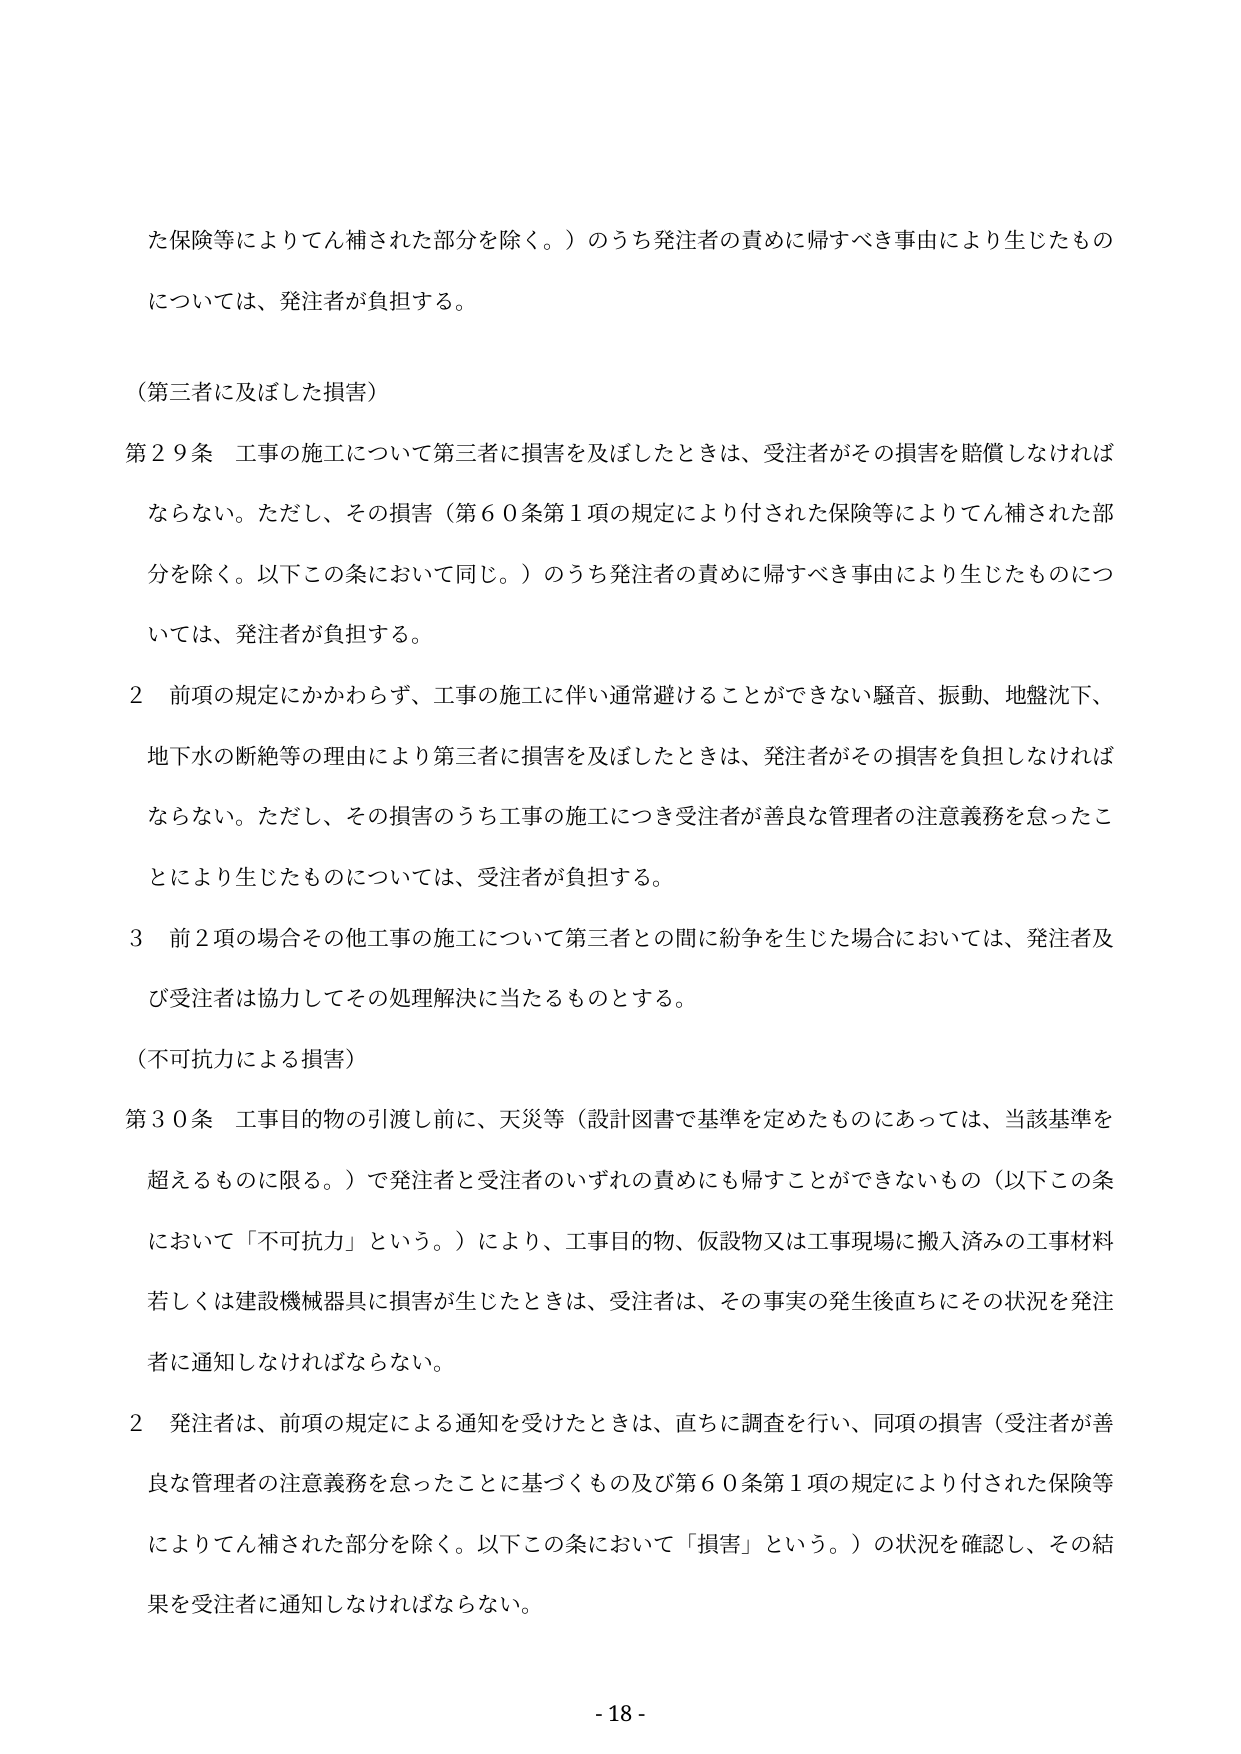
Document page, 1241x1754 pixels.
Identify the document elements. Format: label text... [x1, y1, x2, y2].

text 第２９条 工事の施工について第三者に損害を及ぼしたときは、受注者がその損害を賠償しなければならない。ただし、その損害（第６０条第１項の規定により付された保険等によりてん補された部分を除く。以下この条において同じ。）のうち発注者の責めに帰すべき事由により生じたものについては、発注者が負担する。 [126, 421, 1114, 664]
text ３ 前２項の場合その他工事の施工について第三者との間に紛争を生じた場合においては、発注者及び受注者は協力してその処理解決に当たるものとする。 [126, 906, 1114, 1027]
text ２ 発注者は、前項の規定による通知を受けたときは、直ちに調査を行い、同項の損害（受注者が善良な管理者の注意義務を怠ったことに基づくもの及び第６０条第１項の規定により付された保険等によりてん補された部分を除く。以下この条において「損害」という。）の状況を確認し、その結果を受注者に通知しなければならない。 [126, 1391, 1114, 1634]
text 第３０条 工事目的物の引渡し前に、天災等（設計図書で基準を定めたものにあっては、当該基準を超えるものに限る。）で発注者と受注者のいずれの責めにも帰すことができないもの（以下この条において「不可抗力」という。）により、工事目的物、仮設物又は工事現場に搬入済みの工事材料若しくは建設機械器具に損害が生じたときは、受注者は、その事実の発生後直ちにその状況を発注者に通知しなければならない。 [126, 1088, 1114, 1391]
text （第三者に及ぼした損害） [126, 361, 1114, 421]
text （不可抗力による損害） [126, 1027, 1114, 1088]
text ２ 前項の規定にかかわらず、工事の施工に伴い通常避けることができない騒音、振動、地盤沈下、地下水の断絶等の理由により第三者に損害を及ぼしたときは、発注者がその損害を負担しなければならない。ただし、その損害のうち工事の施工につき受注者が善良な管理者の注意義務を怠ったことにより生じたものについては、受注者が負担する。 [126, 664, 1114, 906]
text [126, 209, 1114, 330]
